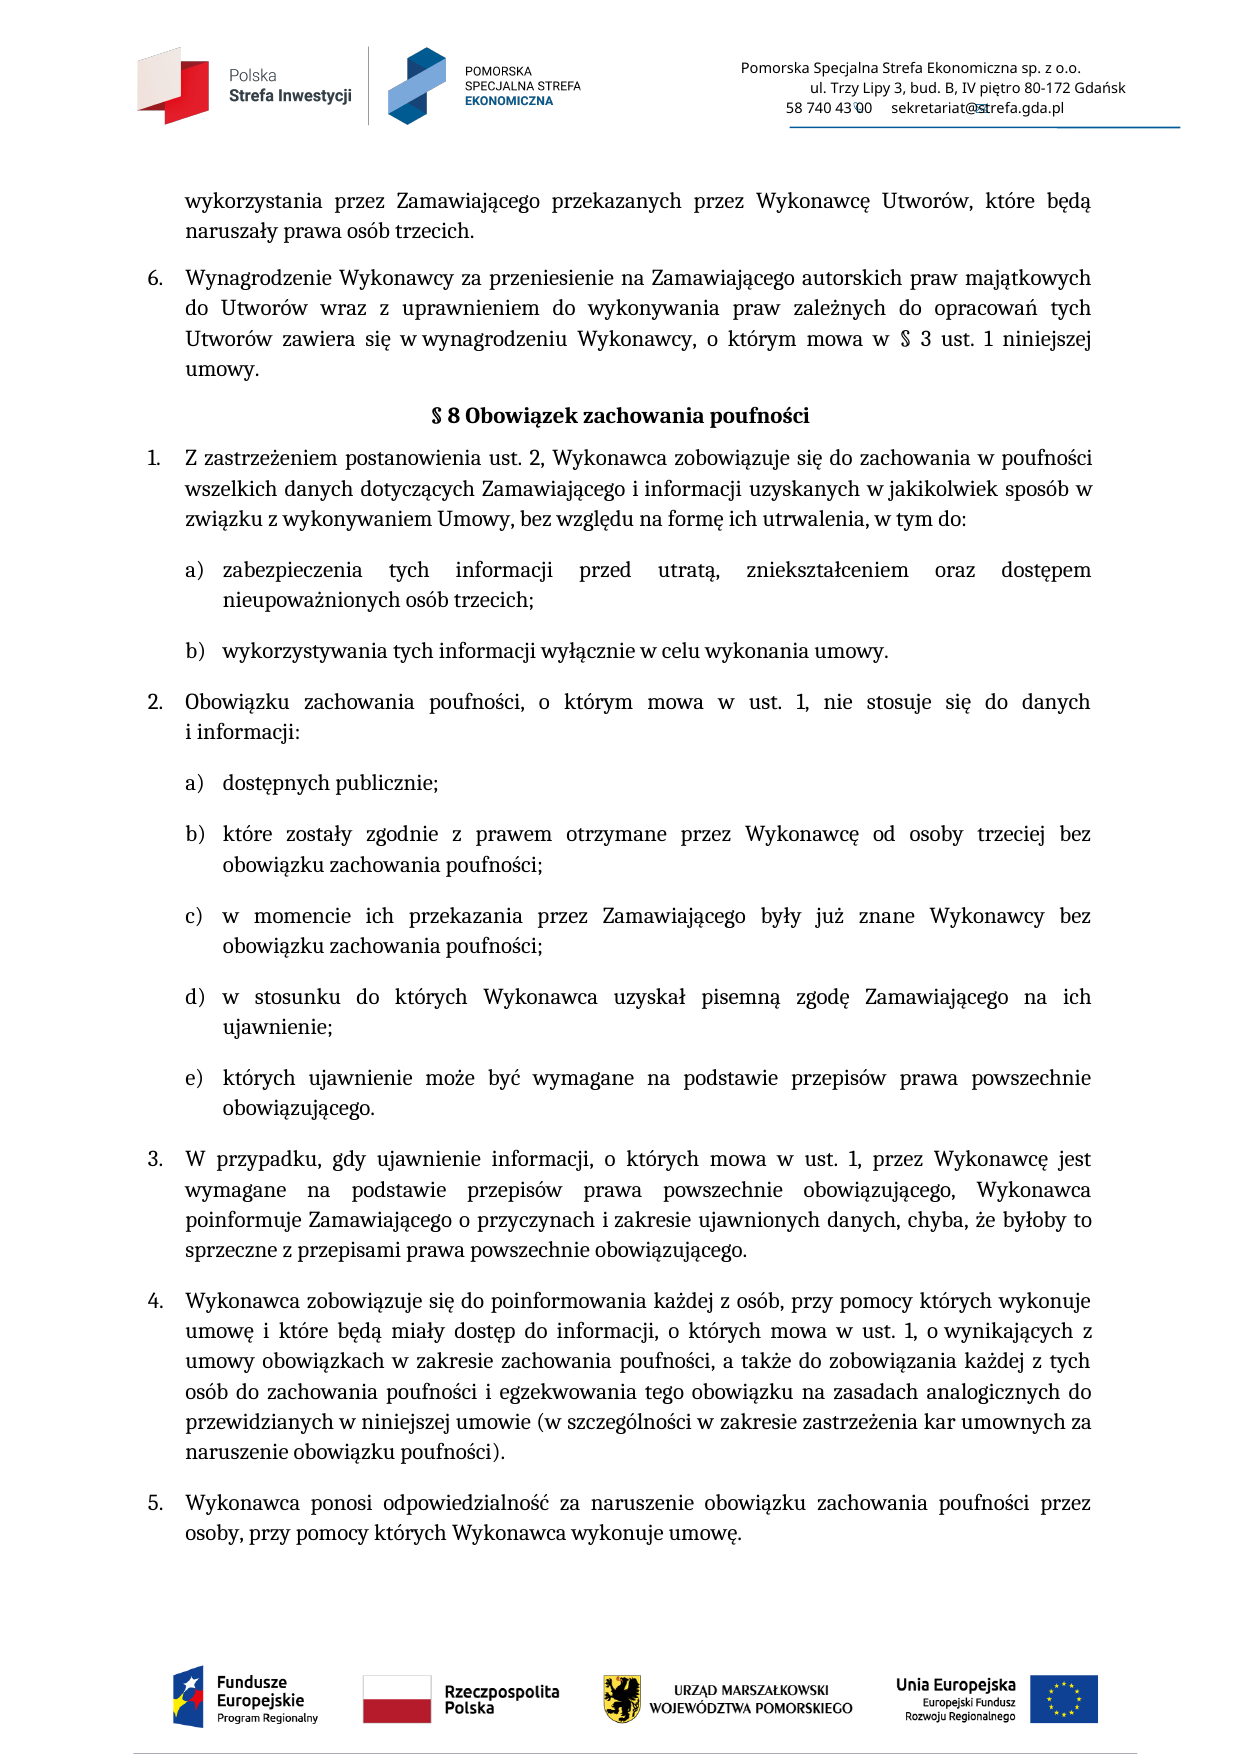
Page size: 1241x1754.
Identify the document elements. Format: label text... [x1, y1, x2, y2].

list Wykonawca ponosi odpowiedzialność za naruszenie obowiązku zachowania poufności przez osoby, przy pomocy których Wykonawca wykonuje umowę. [148, 1490, 1092, 1546]
text § 8 Obowiązek zachowania poufności [148, 402, 1092, 429]
list w momencie ich przekazania przez Zamawiającego były już znane Wykonawcy bez obowiązku zachowania poufności; [185, 902, 1092, 959]
list wykorzystywania tych informacji wyłącznie w celu wykonania umowy. [185, 638, 1092, 664]
list których ujawnienie może być wymagane na podstawie przepisów prawa powszechnie obowiązującego. [185, 1065, 1092, 1121]
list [148, 188, 1092, 244]
picture [133, 1650, 1138, 1754]
picture [975, 104, 987, 113]
list Wykonawca zobowiązuje się do poinformowania każdej z osób, przy pomocy których wykonuje umowę i które będą miały dostęp do informacji, o których mowa w ust. 1, o wynikających z umowy obowiązkach w zakresie zachowania poufności, a także do zobowiązania każdej z tych osób do zachowania poufności i egzekwowania tego obowiązku na zasadach analogicznych do przewidzianych w niniejszej umowie (w szczególności w zakresie zastrzeżenia kar umownych za naruszenie obowiązku poufności). [148, 1288, 1092, 1465]
picture [115, 35, 581, 133]
list w stosunku do których Wykonawca uzyskał pisemną zgodę Zamawiającego na ich ujawnienie; [185, 984, 1092, 1040]
list Z zastrzeżeniem postanowienia ust. 2, Wykonawca zobowiązuje się do zachowania w poufności wszelkich danych dotyczących Zamawiającego i informacji uzyskanych w jakikolwiek sposób w związku z wykonywaniem Umowy, bez względu na formę ich utrwalenia, w tym do: [148, 445, 1092, 532]
list W przypadku, gdy ujawnienie informacji, o których mowa w ust. 1, przez Wykonawcę jest wymagane na podstawie przepisów prawa powszechnie obowiązującego, Wykonawca poinformuje Zamawiającego o przyczynach i zakresie ujawnionych danych, chyba, że byłoby to sprzeczne z przepisami prawa powszechnie obowiązującego. [148, 1146, 1092, 1263]
list dostępnych publicznie; [185, 770, 1092, 796]
list Wynagrodzenie Wykonawcy za przeniesienie na Zamawiającego autorskich praw majątkowych do Utworów wraz z uprawnieniem do wykonywania praw zależnych do opracowań tych Utworów zawiera się w wynagrodzeniu Wykonawcy, o którym mowa w § 3 ust. 1 niniejszej umowy. [148, 265, 1092, 382]
picture [853, 102, 858, 113]
picture [860, 102, 864, 113]
list zabezpieczenia tych informacji przed utratą, zniekształceniem oraz dostępem nieupoważnionych osób trzecich; [185, 557, 1092, 613]
list Obowiązku zachowania poufności, o którym mowa w ust. 1, nie stosuje się do danych i informacji: [148, 689, 1092, 745]
list które zostały zgodnie z prawem otrzymane przez Wykonawcę od osoby trzeciej bez obowiązku zachowania poufności; [185, 821, 1092, 878]
